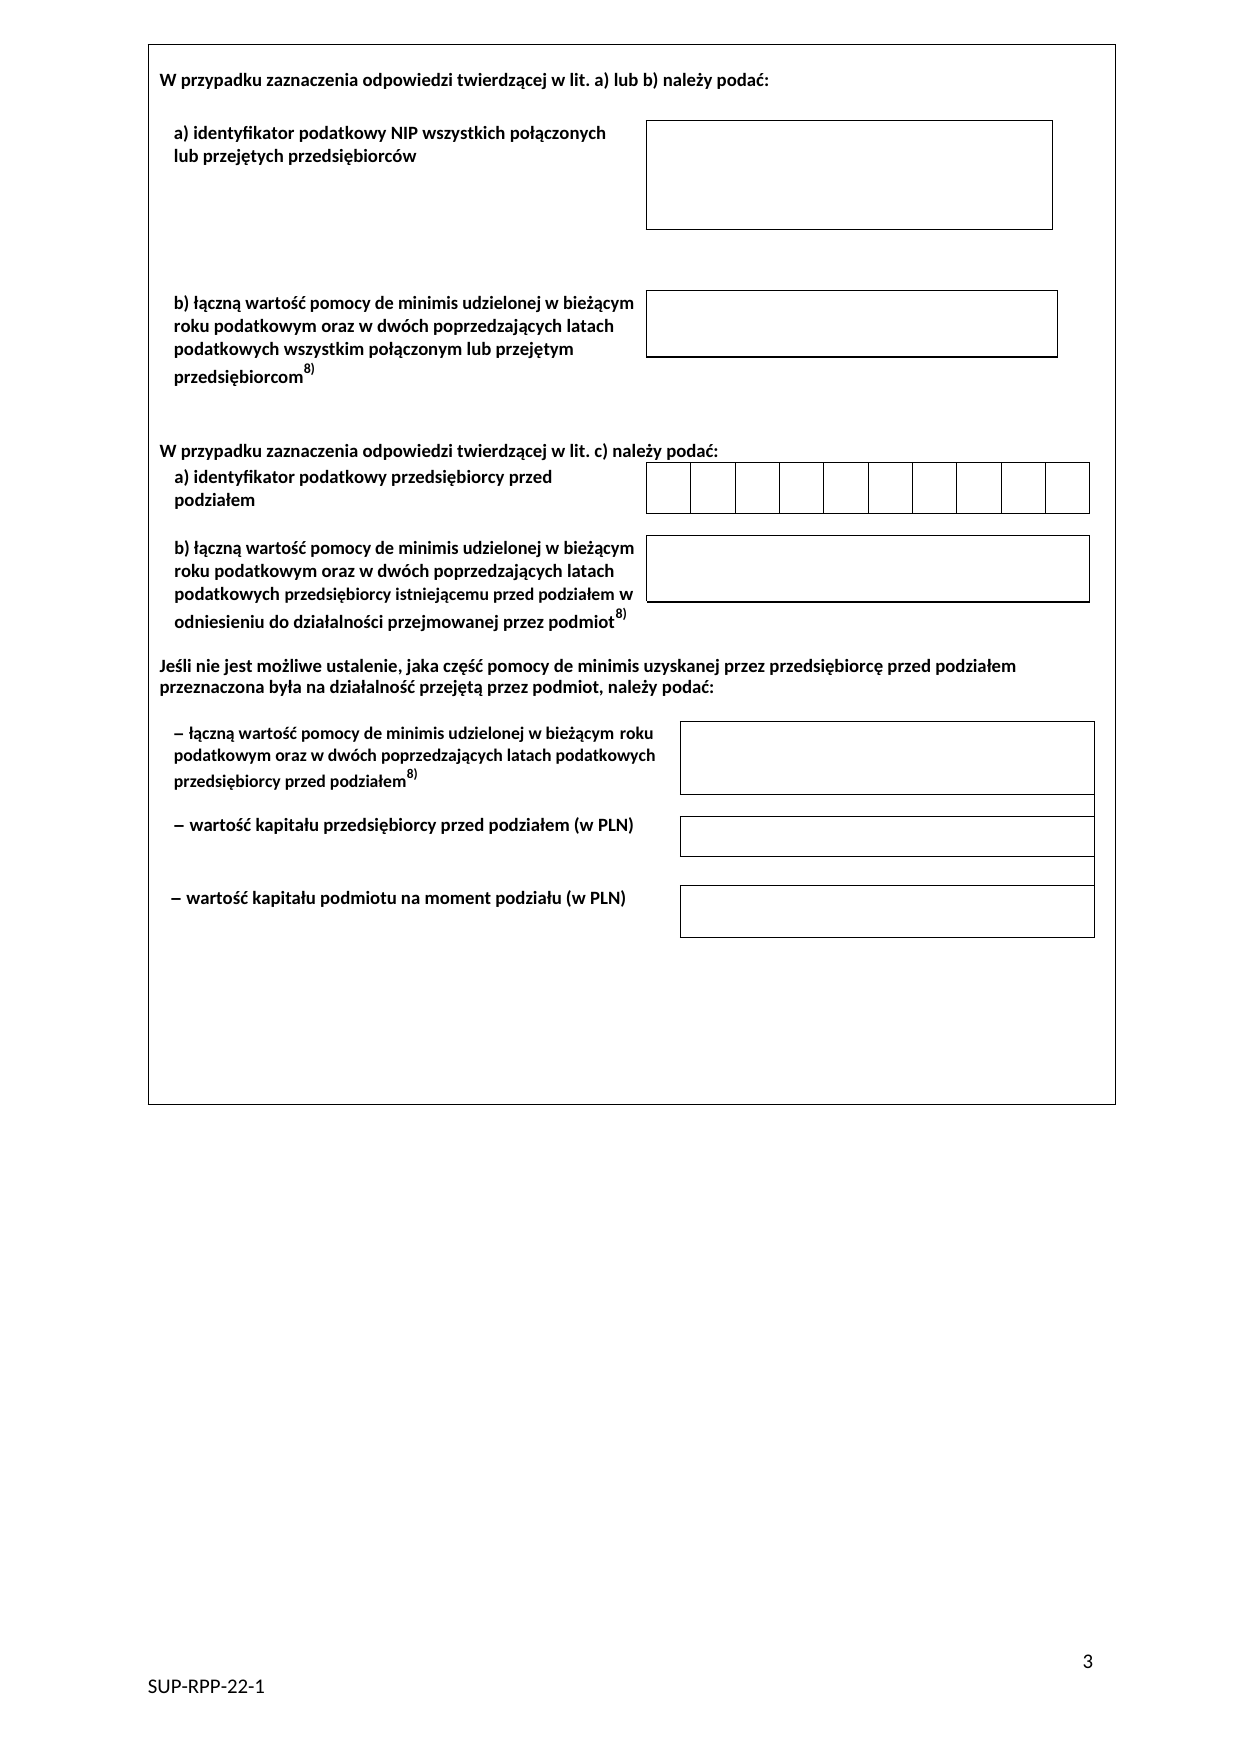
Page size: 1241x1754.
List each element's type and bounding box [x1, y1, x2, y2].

table_cell [149, 45, 1115, 1103]
